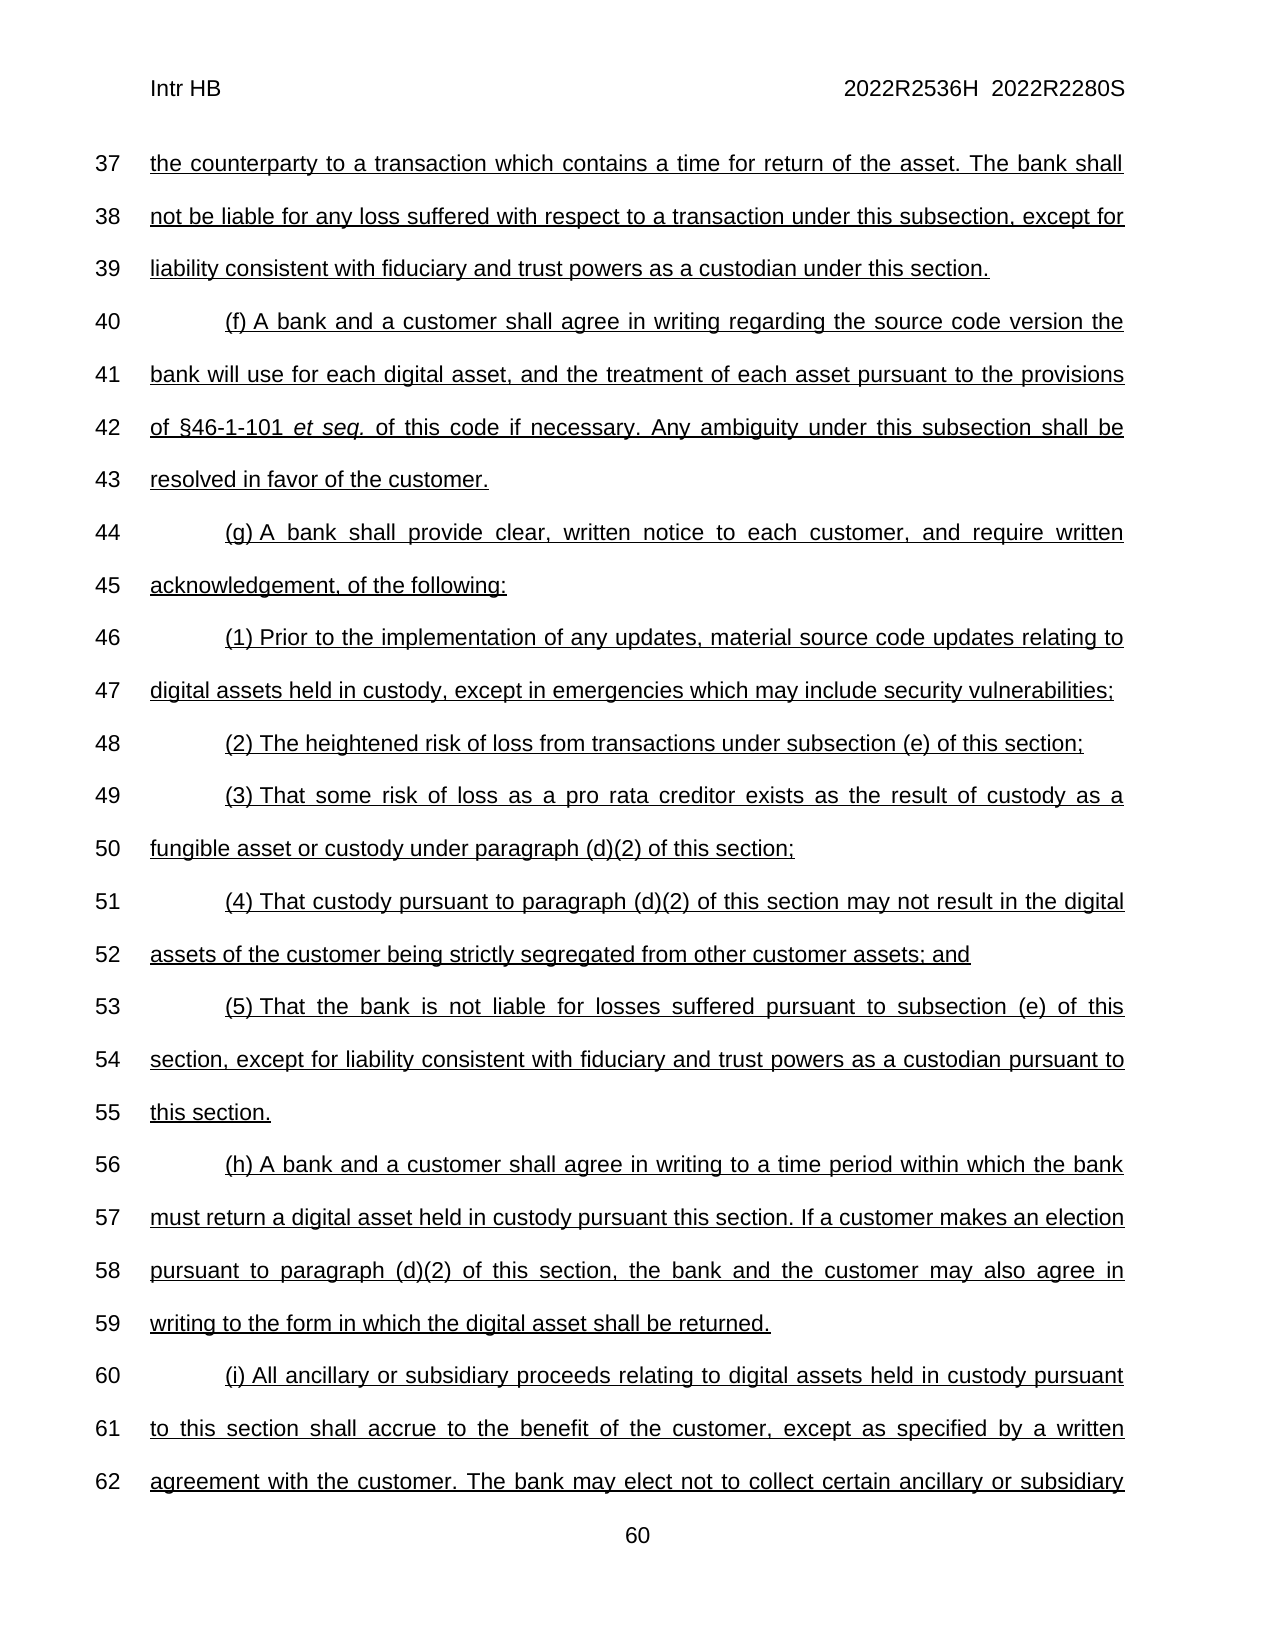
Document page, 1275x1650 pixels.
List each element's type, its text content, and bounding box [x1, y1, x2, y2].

text (h) A bank and a customer shall agree in writing to a time period within which the bank must return a digital asset held in custody pursuant this section. If a customer makes an election pursuant to paragraph (d)(2) of this section, the bank and the customer may also agree in writing to the form in which the digital asset shall be returned. [150, 1151, 1125, 1227]
text (4) That custody pursuant to paragraph (d)(2) of this section may not result in the digital assets of the customer being strictly segregated from other customer assets; and [150, 888, 1125, 967]
text (g) A bank shall provide clear, written notice to each customer, and require written acknowledgement, of the following: [150, 519, 1125, 598]
text (2) The heightened risk of loss from transactions under subsection (e) of this section; [150, 730, 1125, 756]
text (1) Prior to the implementation of any updates, material source code updates relating to digital assets held in custody, except in emergencies which may include security vulnerabilities; [150, 624, 1125, 703]
text (f) A bank and a customer shall agree in writing regarding the source code version the bank will use for each digital asset, and the treatment of each asset pursuant to the provisions of §46-1-101 et seq. of this code if necessary. Any ambiguity under this subsection shall be resolved in favor of the customer. [150, 308, 1125, 384]
text (5) That the bank is not liable for losses suffered pursuant to subsection (e) of this section, except for liability consistent with fiduciary and trust powers as a custodian pursuant to this section. [150, 1070, 1125, 1125]
text (h) A bank and a customer shall agree in writing to a time period within which the bank must return a digital asset held in custody pursuant this section. If a customer makes an election pursuant to paragraph (d)(2) of this section, the bank and the customer may also agree in writing to the form in which the digital asset shall be returned. [150, 1228, 1125, 1280]
text (3) That some risk of loss as a pro rata creditor exists as the result of custody as a fungible asset or custody under paragraph (d)(2) of this section; [150, 782, 1125, 862]
text (f) A bank and a customer shall agree in writing regarding the source code version the bank will use for each digital asset, and the treatment of each asset pursuant to the provisions of §46-1-101 et seq. of this code if necessary. Any ambiguity under this subsection shall be resolved in favor of the customer. [150, 385, 1125, 493]
text (h) A bank and a customer shall agree in writing to a time period within which the bank must return a digital asset held in custody pursuant this section. If a customer makes an election pursuant to paragraph (d)(2) of this section, the bank and the customer may also agree in writing to the form in which the digital asset shall be returned. [150, 1281, 1125, 1336]
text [150, 1439, 1125, 1490]
text (5) That the bank is not liable for losses suffered pursuant to subsection (e) of this section, except for liability consistent with fiduciary and trust powers as a custodian pursuant to this section. [150, 993, 1125, 1069]
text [150, 150, 1125, 225]
